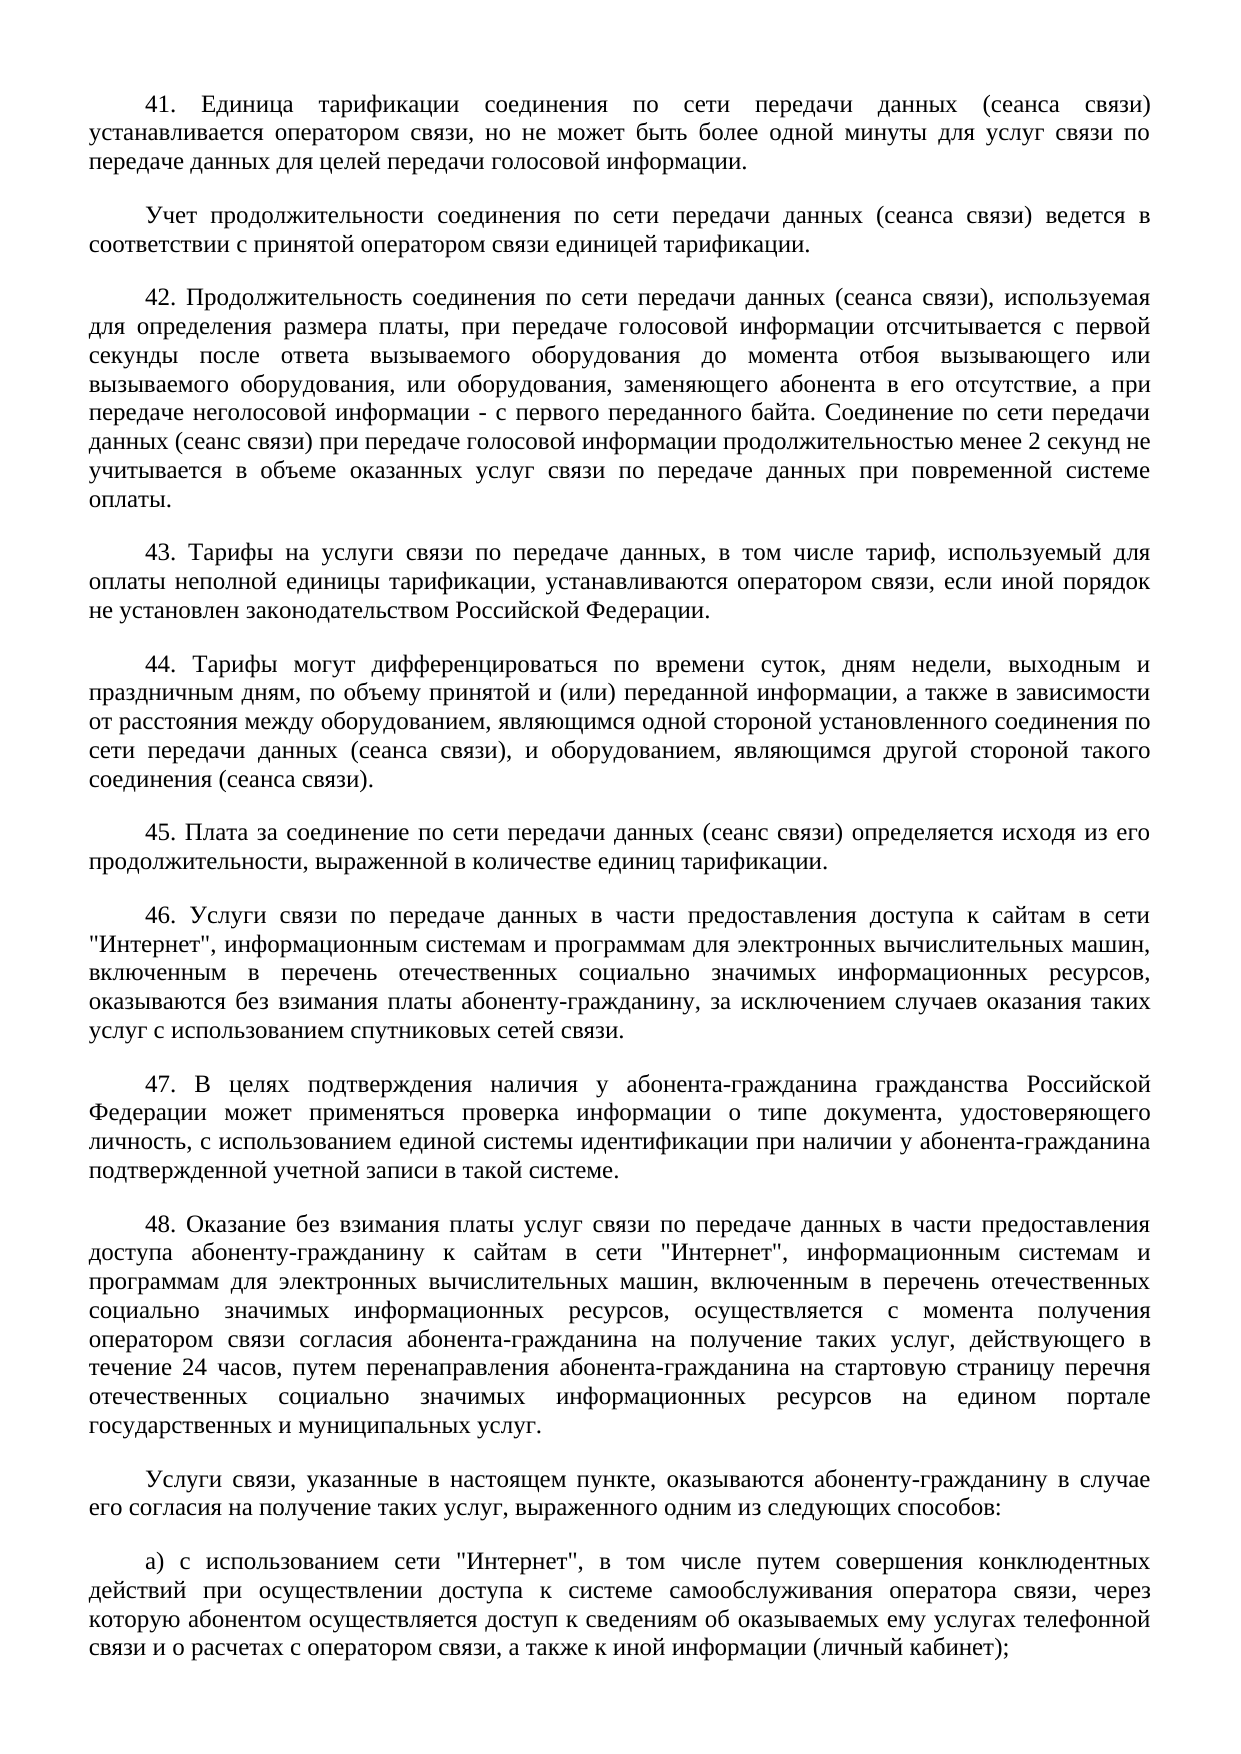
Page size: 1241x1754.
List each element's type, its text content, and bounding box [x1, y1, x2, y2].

text 42. Продолжительность соединения по сети передачи данных (сеанса связи), используемая для определения размера платы, при передаче голосовой информации отсчитывается с первой секунды после ответа вызываемого оборудования до момента отбоя вызывающего или вызываемого оборудования, или оборудования, заменяющего абонента в его отсутствие, а при передаче неголосовой информации - с первого переданного байта. Соединение по сети передачи данных (сеанс связи) при передаче голосовой информации продолжительностью менее 2 секунд не учитывается в объеме оказанных услуг связи по передаче данных при повременной системе оплаты. [88, 282, 1152, 512]
text а) с использованием сети "Интернет", в том числе путем совершения конклюдентных действий при осуществлении доступа к системе самообслуживания оператора связи, через которую абонентом осуществляется доступ к сведениям об оказываемых ему услугах телефонной связи и о расчетах с оператором связи, а также к иной информации (личный кабинет); [88, 1546, 1152, 1661]
text Услуги связи, указанные в настоящем пункте, оказываются абоненту-гражданину в случае его согласия на получение таких услуг, выраженного одним из следующих способов: [88, 1464, 1152, 1521]
text 48. Оказание без взимания платы услуг связи по передаче данных в части предоставления доступа абоненту-гражданину к сайтам в сети "Интернет", информационным системам и программам для электронных вычислительных машин, включенным в перечень отечественных социально значимых информационных ресурсов, осуществляется с момента получения оператором связи согласия абонента-гражданина на получение таких услуг, действующего в течение 24 часов, путем перенаправления абонента-гражданина на стартовую страницу перечня отечественных социально значимых информационных ресурсов на едином портале государственных и муниципальных услуг. [88, 1209, 1152, 1439]
text 46. Услуги связи по передаче данных в части предоставления доступа к сайтам в сети "Интернет", информационным системам и программам для электронных вычислительных машин, включенным в перечень отечественных социально значимых информационных ресурсов, оказываются без взимания платы абоненту-гражданину, за исключением случаев оказания таких услуг с использованием спутниковых сетей связи. [88, 900, 1152, 1044]
text 47. В целях подтверждения наличия у абонента-гражданина гражданства Российской Федерации может применяться проверка информации о типе документа, удостоверяющего личность, с использованием единой системы идентификации при наличии у абонента-гражданина подтвержденной учетной записи в такой системе. [88, 1069, 1152, 1184]
text 41. Единица тарификации соединения по сети передачи данных (сеанса связи) устанавливается оператором связи, но не может быть более одной минуты для услуг связи по передаче данных для целей передачи голосовой информации. [88, 89, 1152, 175]
text Учет продолжительности соединения по сети передачи данных (сеанса связи) ведется в соответствии с принятой оператором связи единицей тарификации. [88, 200, 1152, 257]
text 45. Плата за соединение по сети передачи данных (сеанс связи) определяется исходя из его продолжительности, выраженной в количестве единиц тарификации. [88, 817, 1152, 875]
text 44. Тарифы могут дифференцироваться по времени суток, дням недели, выходным и праздничным дням, по объему принятой и (или) переданной информации, а также в зависимости от расстояния между оборудованием, являющимся одной стороной установленного соединения по сети передачи данных (сеанса связи), и оборудованием, являющимся другой стороной такого соединения (сеанса связи). [88, 649, 1152, 792]
text 43. Тарифы на услуги связи по передаче данных, в том числе тариф, используемый для оплаты неполной единицы тарификации, устанавливаются оператором связи, если иной порядок не установлен законодательством Российской Федерации. [88, 537, 1152, 624]
